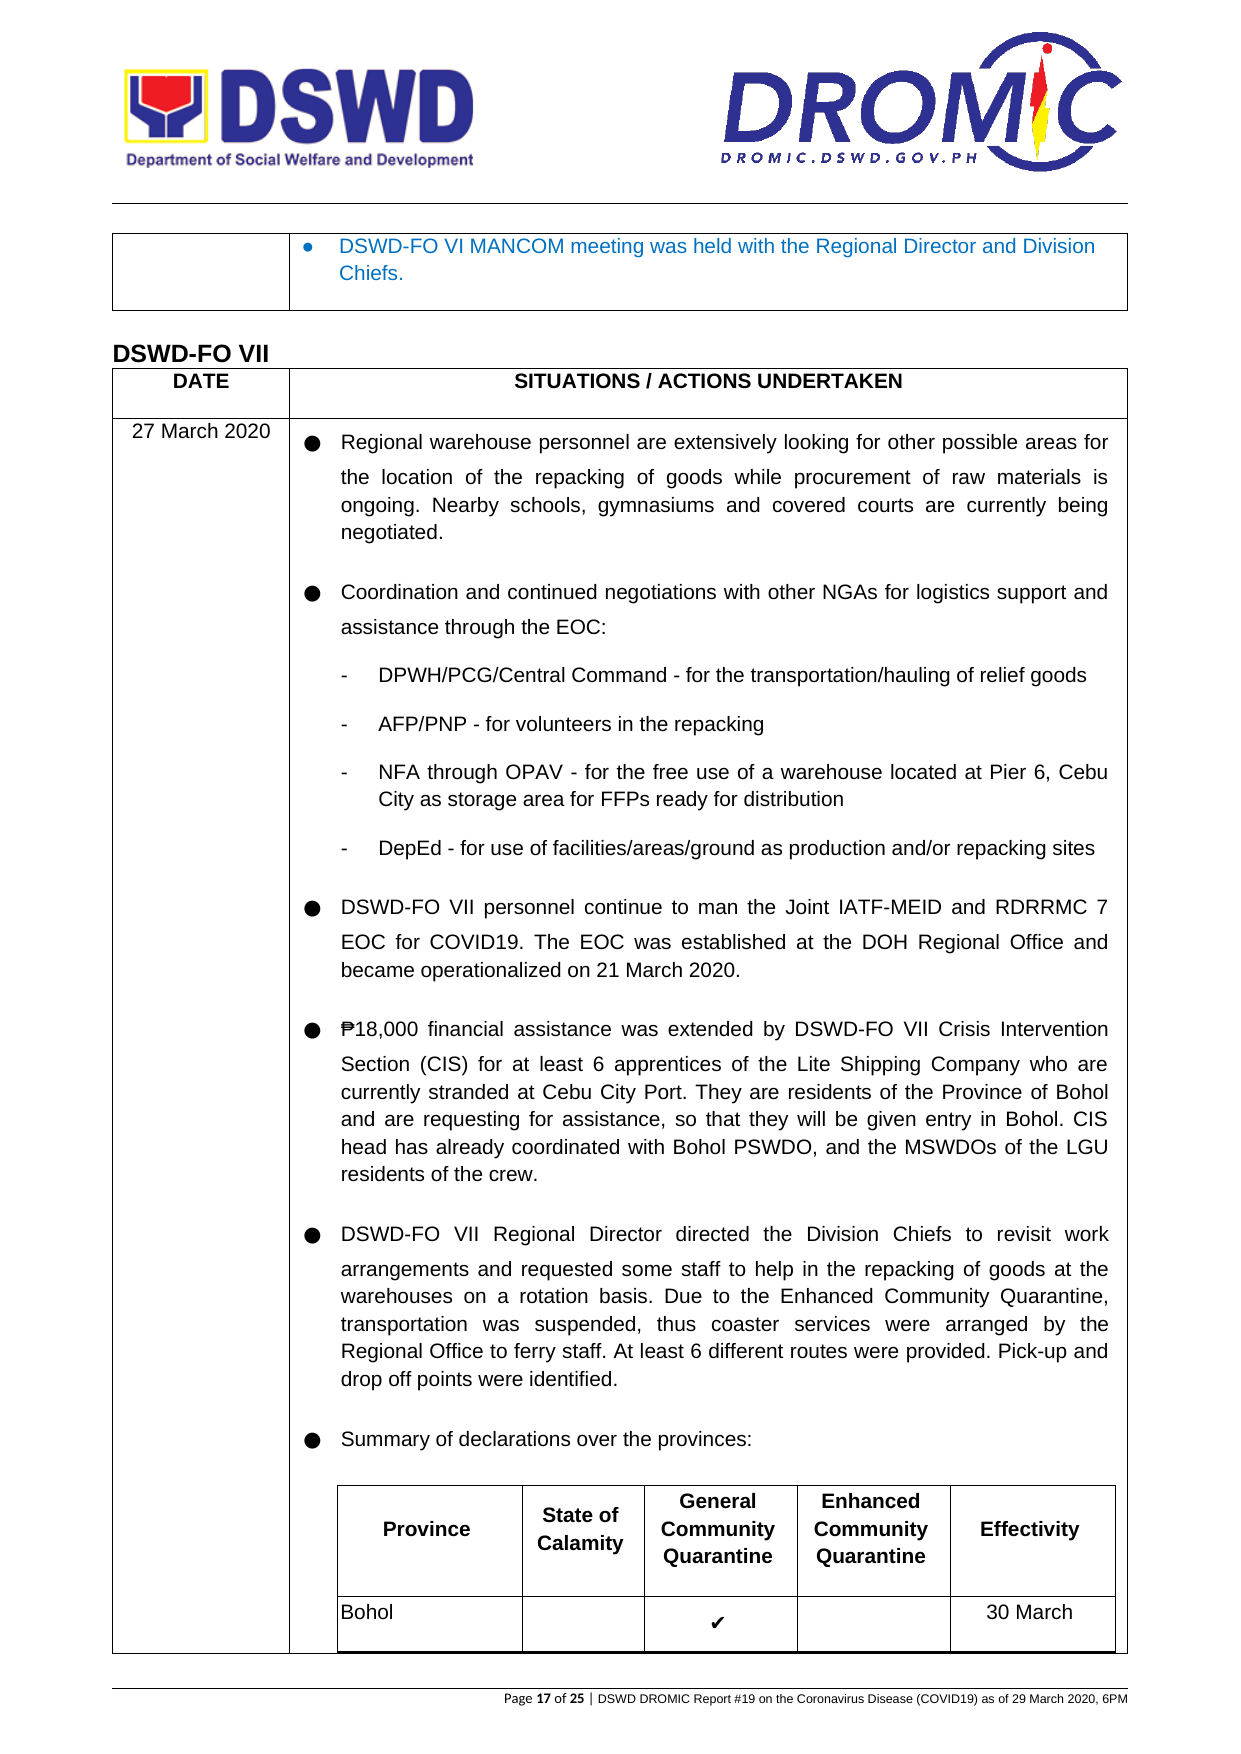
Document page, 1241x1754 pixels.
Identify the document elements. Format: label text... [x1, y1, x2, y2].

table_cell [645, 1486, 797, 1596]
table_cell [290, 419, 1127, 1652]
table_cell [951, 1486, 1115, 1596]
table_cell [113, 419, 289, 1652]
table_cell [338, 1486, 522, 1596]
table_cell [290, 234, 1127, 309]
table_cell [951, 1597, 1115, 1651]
picture [676, 31, 1162, 172]
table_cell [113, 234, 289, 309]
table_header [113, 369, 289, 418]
text DSWD-FO VII [112, 339, 1128, 368]
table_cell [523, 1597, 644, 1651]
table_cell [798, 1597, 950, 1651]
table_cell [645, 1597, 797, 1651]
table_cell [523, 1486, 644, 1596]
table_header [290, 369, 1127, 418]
picture [112, 65, 487, 173]
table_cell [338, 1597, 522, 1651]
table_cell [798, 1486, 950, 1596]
